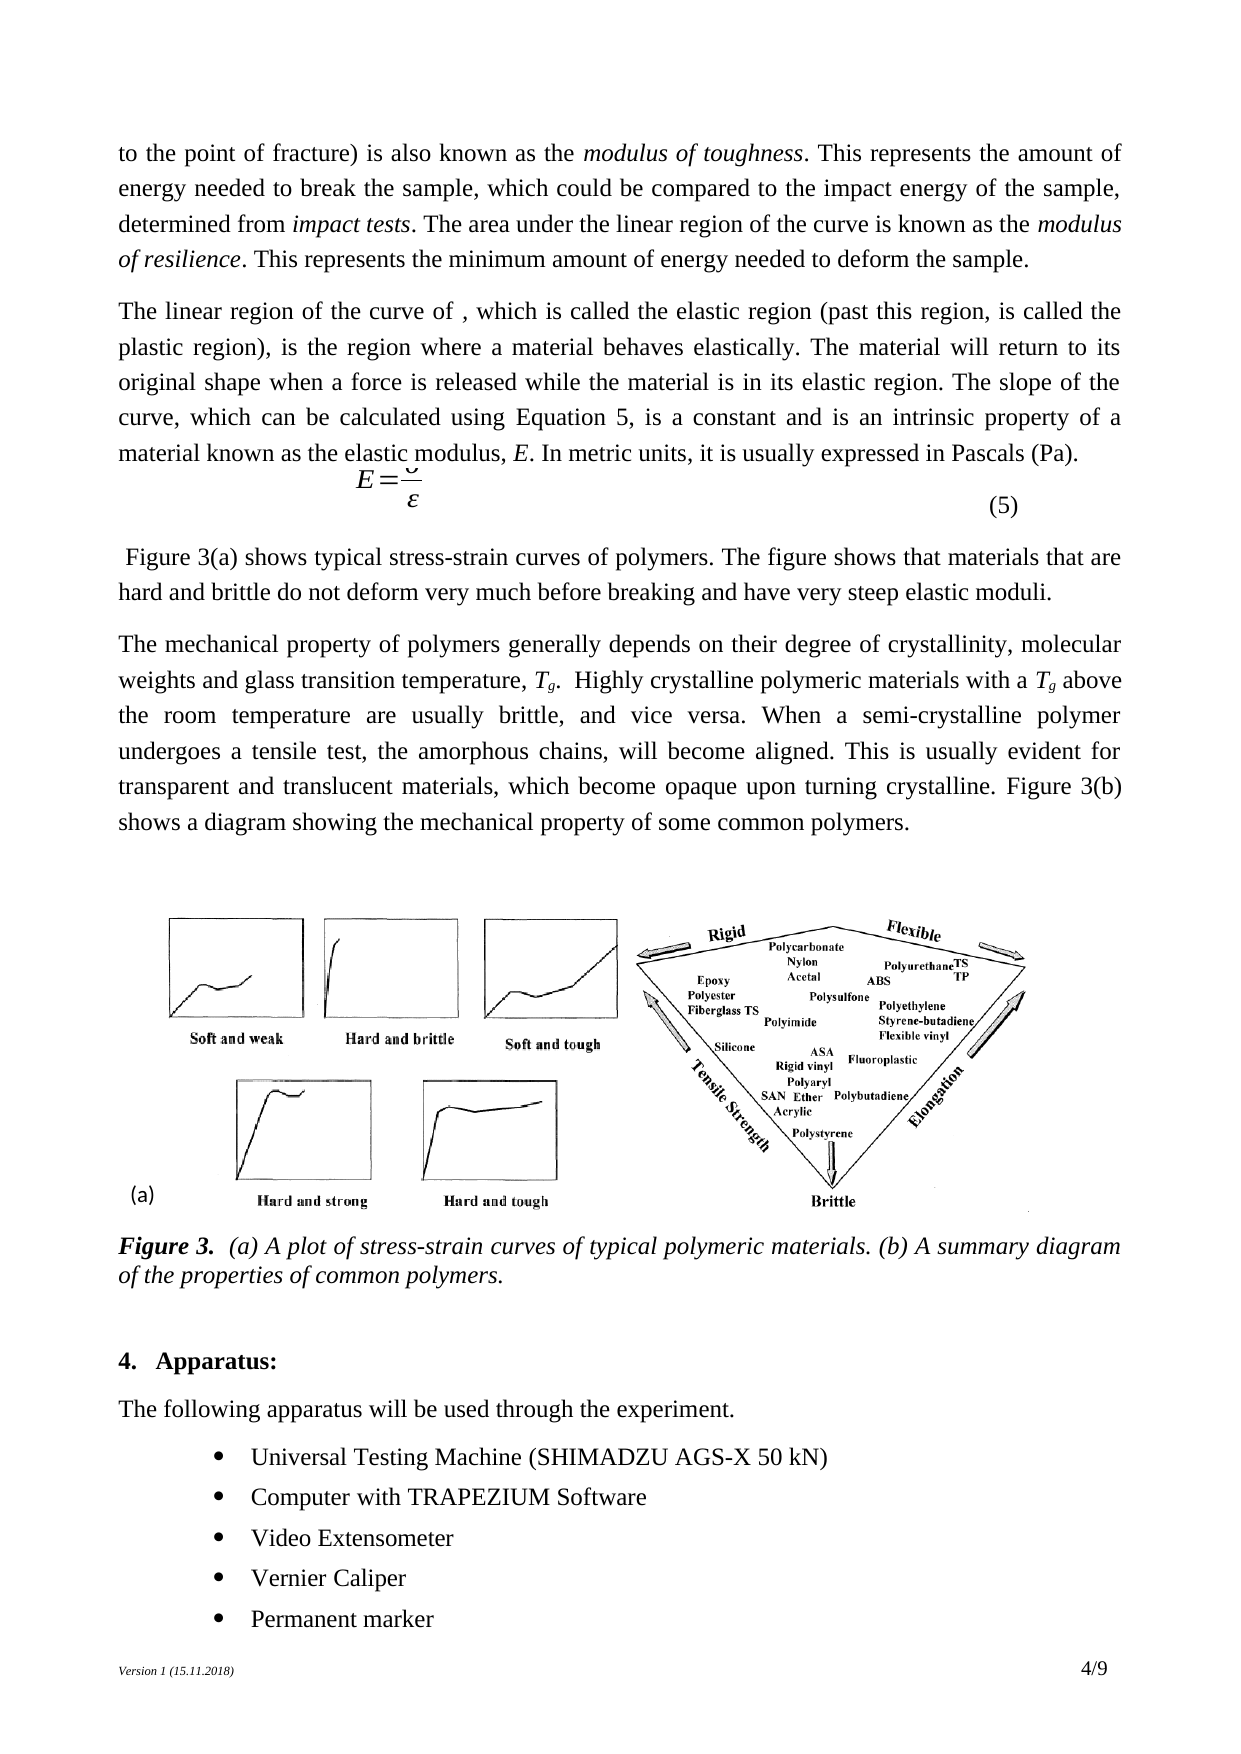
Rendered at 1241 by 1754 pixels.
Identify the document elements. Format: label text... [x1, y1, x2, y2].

text Figure 3(a) shows typical stress-strain curves of polymers. The figure shows that materials that are hard and brittle do not deform very much before breaking and have very steep elastic moduli. [118, 537, 1122, 608]
text The following apparatus will be used through the experiment. [118, 1389, 1122, 1424]
list Apparatus: [118, 1341, 1122, 1376]
list Vernier Caliper [214, 1558, 1122, 1594]
list Computer with TRAPEZIUM Software [214, 1477, 1122, 1513]
list Video Extensometer [214, 1518, 1122, 1553]
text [118, 133, 1122, 274]
list Permanent marker [214, 1599, 1122, 1634]
list Universal Testing Machine (SHIMADZU AGS-X 50 kN) [214, 1437, 1122, 1472]
text The mechanical property of polymers generally depends on their degree of crystallinity, molecular weights and glass transition temperature, Tg. Highly crystalline polymeric materials with a Tg above the room temperature are usually brittle, and vice versa. When a semi-crystalline polymer undergoes a tensile test, the amorphous chains, will become aligned. This is usually evident for transparent and translucent materials, which become opaque upon turning crystalline. Figure 3(b) shows a diagram showing the mechanical property of some common polymers. [118, 624, 1122, 837]
picture [634, 905, 1029, 1212]
text (5) [118, 485, 1122, 520]
picture [168, 913, 619, 1212]
text Figure 3. (a) A plot of stress-strain curves of typical polymeric materials. (b) A summary diagram of the properties of common polymers. [118, 1231, 1122, 1289]
text The linear region of the curve of Figure 2, which is called the elastic region (past this region, is called the plastic region), is the region where a material behaves elastically. The material will return to its original shape when a force is released while the material is in its elastic region. The slope of the curve, which can be calculated using Equation 5, is a constant and is an intrinsic property of a material known as the elastic modulus, E. In metric units, it is usually expressed in Pascals (Pa). [118, 291, 1122, 468]
